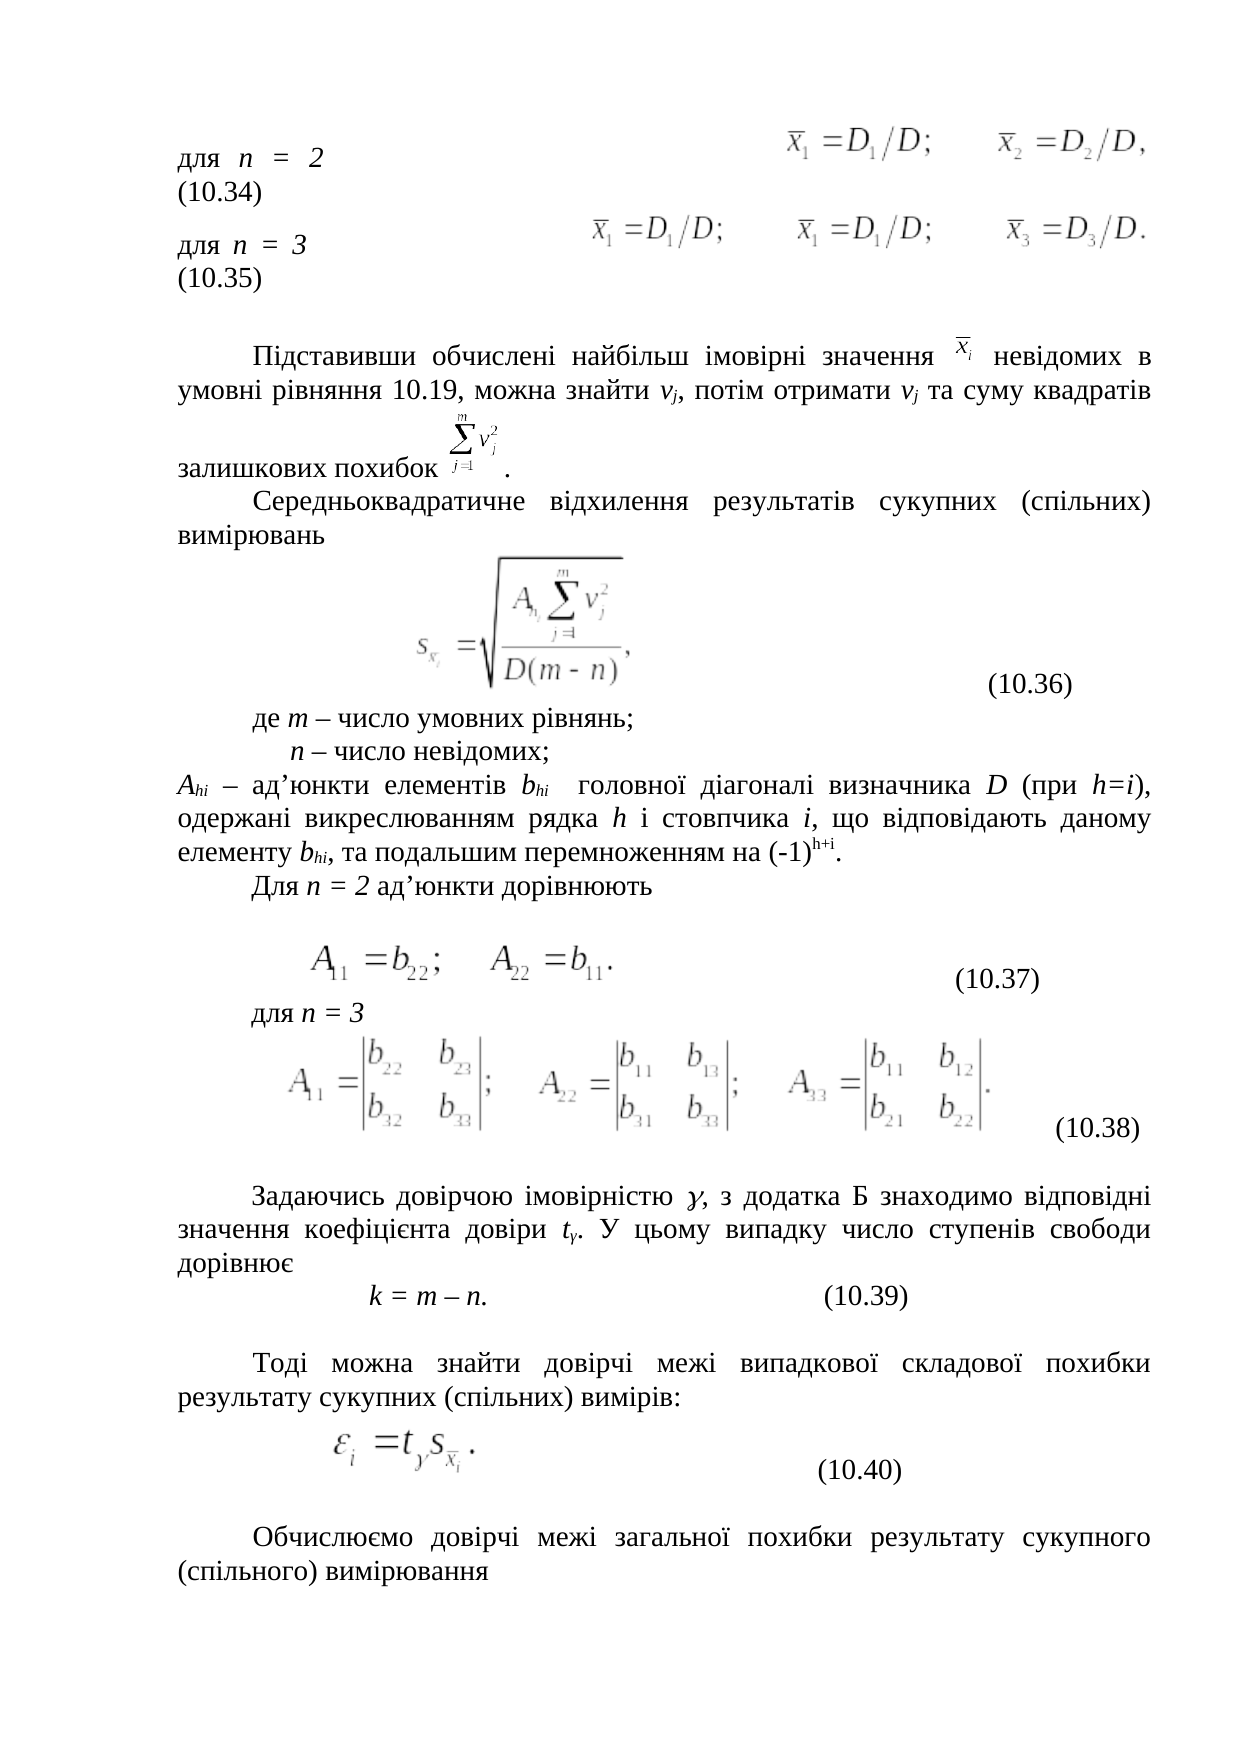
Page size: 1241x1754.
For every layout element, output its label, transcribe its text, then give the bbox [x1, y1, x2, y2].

text Задаючись довірчою імовірністю , з додатка Б знаходимо відповідні значення коефіцієнта довіри tγ. У цьому випадку число ступенів свободи дорівнює [177, 1178, 1152, 1278]
text n – число невідомих; [177, 733, 1152, 767]
text (10.38) [177, 1028, 1152, 1144]
text Обчислюємо довірчі межі загальної похибки результату сукупного (спільного) вимірювання [177, 1519, 1152, 1587]
text Ahi – адʼюнкти елементів bhi головної діагоналі визначника D (при h=i), одержані викреслюванням рядка h і стовпчика i, що відповідають даному елементу bhi, та подальшим перемноженням на (-1)h+i. [140, 767, 1152, 868]
text (10.36) [177, 550, 1152, 700]
text k = m – n. (10.39) [177, 1278, 1152, 1312]
text для n = 3 (10.35) [177, 207, 1152, 294]
text для n = 3 [177, 995, 1152, 1028]
text де m – число умовних рівнянь; [177, 700, 1152, 733]
text Середньоквадратичне відхилення результатів сукупних (спільних) вимірювань [177, 483, 1152, 550]
text Для n = 2 адʼюнкти дорівнюють [177, 868, 1152, 901]
text (10.40) [177, 1413, 1152, 1486]
text (10.37) [177, 935, 1152, 995]
text Тоді можна знайти довірчі межі випадкової складової похибки результату сукупних (спільних) вимірів: [177, 1346, 1152, 1413]
text для n = 2 (10.34) [177, 118, 1152, 207]
text Підставивши обчислені найбільш імовірні значення невідомих в умовні рівняння 10.19, можна знайти vj, потім отримати vj та суму квадратів залишкових похибок . [177, 327, 1152, 483]
